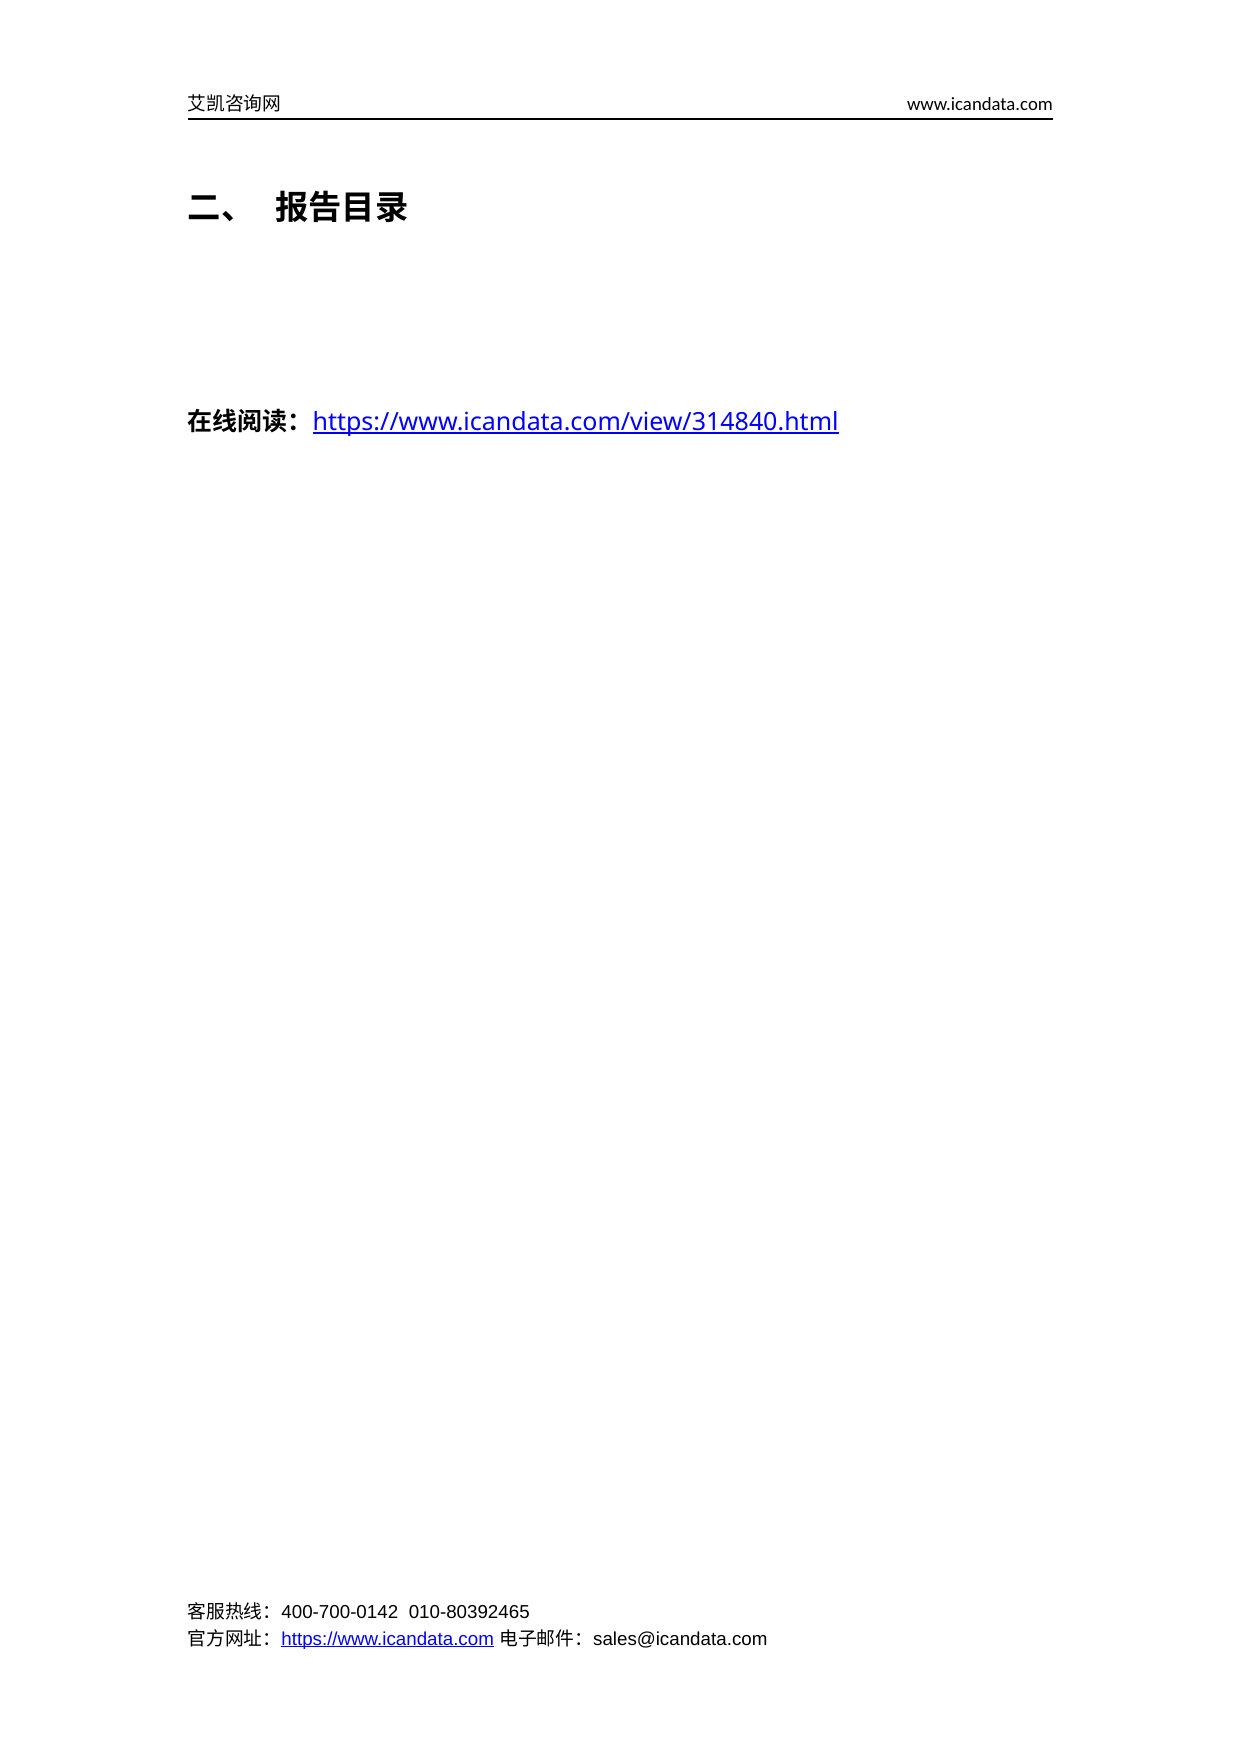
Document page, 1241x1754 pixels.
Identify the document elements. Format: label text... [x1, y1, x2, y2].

subtitle 报告目录 [187, 172, 1053, 237]
text 在线阅读：https://www.icandata.com/view/314840.html [187, 387, 1053, 452]
